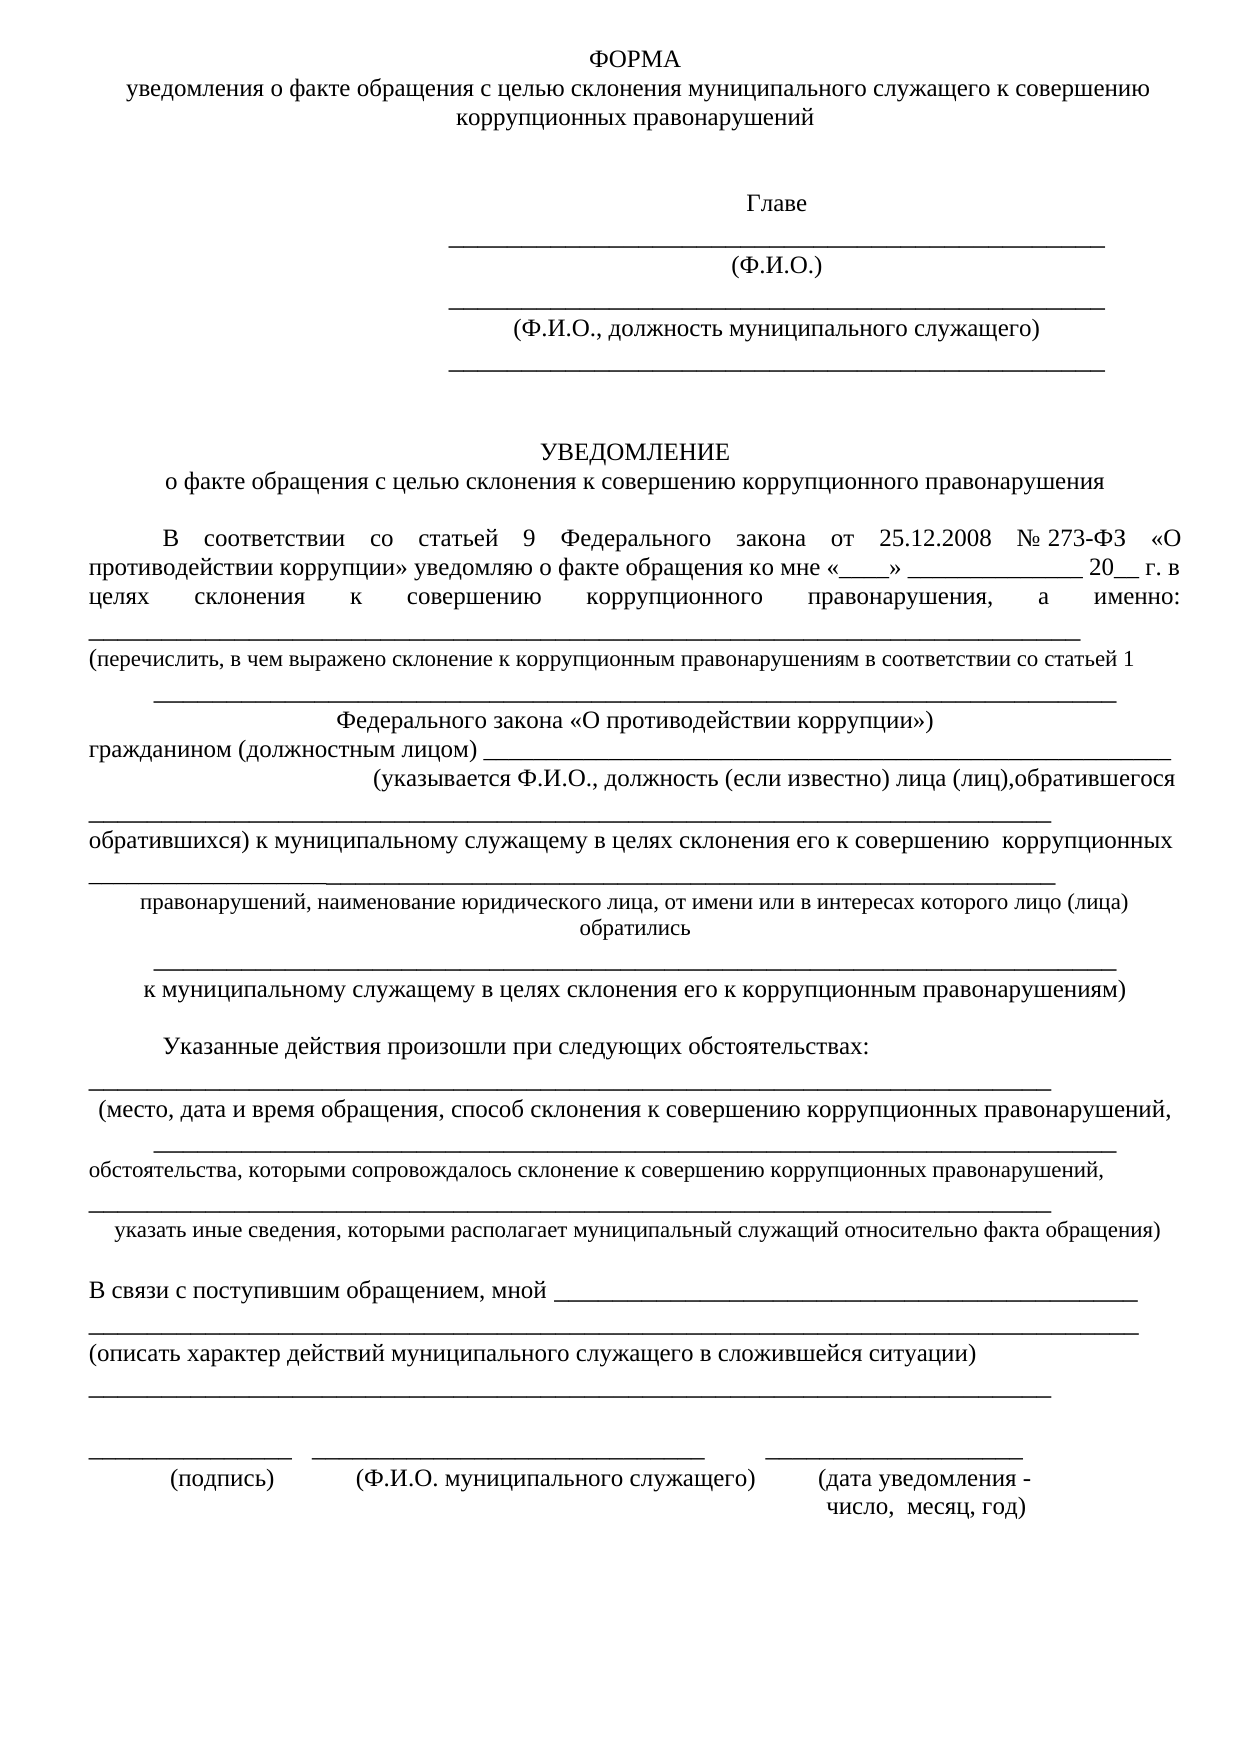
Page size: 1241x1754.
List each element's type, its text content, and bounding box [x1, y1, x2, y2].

text __________________________________________________________________ [88, 672, 1181, 706]
text (подпись) (Ф.И.О. муниципального служащего) (дата уведомления - [88, 1463, 1181, 1491]
text (перечислить, в чем выражено склонение к коррупционным правонарушениям в соответствии со статьей 1 [88, 643, 1181, 672]
text гражданином (должностным лицом) _______________________________________________________ [88, 734, 1181, 763]
text УВЕДОМЛЕНИЕ [88, 437, 1181, 466]
text ФОРМА [88, 44, 1181, 73]
text обстоятельства, которыми сопровождалось склонение к совершению коррупционных правонарушений, [88, 1156, 1181, 1182]
text __________________________________________________________________ обратившихся) к муниципальному служащему в целях склонения его к совершению коррупционных _____________________________________________________________________ [88, 792, 1181, 888]
text _______________ _____________________________ ___________________ [88, 1432, 1181, 1463]
text ________________________________________________________________________ (описать характер действий муниципального служащего в сложившейся ситуации) [88, 1304, 1181, 1367]
text __________________________________________________________________ [88, 1182, 1181, 1216]
text __________________________________________________________________ [88, 1367, 1181, 1400]
table_header Главе _____________________________________________ (Ф.И.О.) _____________________________________________ (Ф.И.О., должность муниципального служащего) _____________________________________________ [452, 159, 1160, 404]
text Указанные действия произошли при следующих обстоятельствах: [88, 1031, 1181, 1060]
text Федерального закона «О противодействии коррупции») [88, 706, 1181, 734]
text В связи с поступившим обращением, мной ________________________________________ [88, 1271, 1181, 1304]
text __________________________________________________________________ [88, 1060, 1181, 1094]
text о факте обращения с целью склонения к совершению коррупционного правонарушения [88, 466, 1181, 495]
text правонарушений, наименование юридического лица, от имени или в интересах которого лицо (лица) обратились [88, 888, 1181, 940]
text число, месяц, год) [88, 1491, 1181, 1520]
text (место, дата и время обращения, способ склонения к совершению коррупционных правонарушений, [88, 1094, 1181, 1122]
text уведомления о факте обращения с целью склонения муниципального служащего к совершению коррупционных правонарушений [88, 73, 1181, 131]
text (указывается Ф.И.О., должность (если известно) лица (лиц),обратившегося [88, 763, 1181, 792]
text __________________________________________________________________ [88, 940, 1181, 974]
text указать иные сведения, которыми располагает муниципальный служащий относительно факта обращения) [88, 1216, 1181, 1242]
text В соответствии со статьей 9 Федерального закона от 25.12.2008 № 273-ФЗ «О противодействии коррупции» уведомляю о факте обращения ко мне «____» ______________ 20__ г. в целях склонения к совершению коррупционного правонарушения, а именно: ____________________________________________________________________ [88, 523, 1181, 643]
text __________________________________________________________________ [88, 1122, 1181, 1156]
text к муниципальному служащему в целях склонения его к коррупционным правонарушениям) [88, 974, 1181, 1003]
